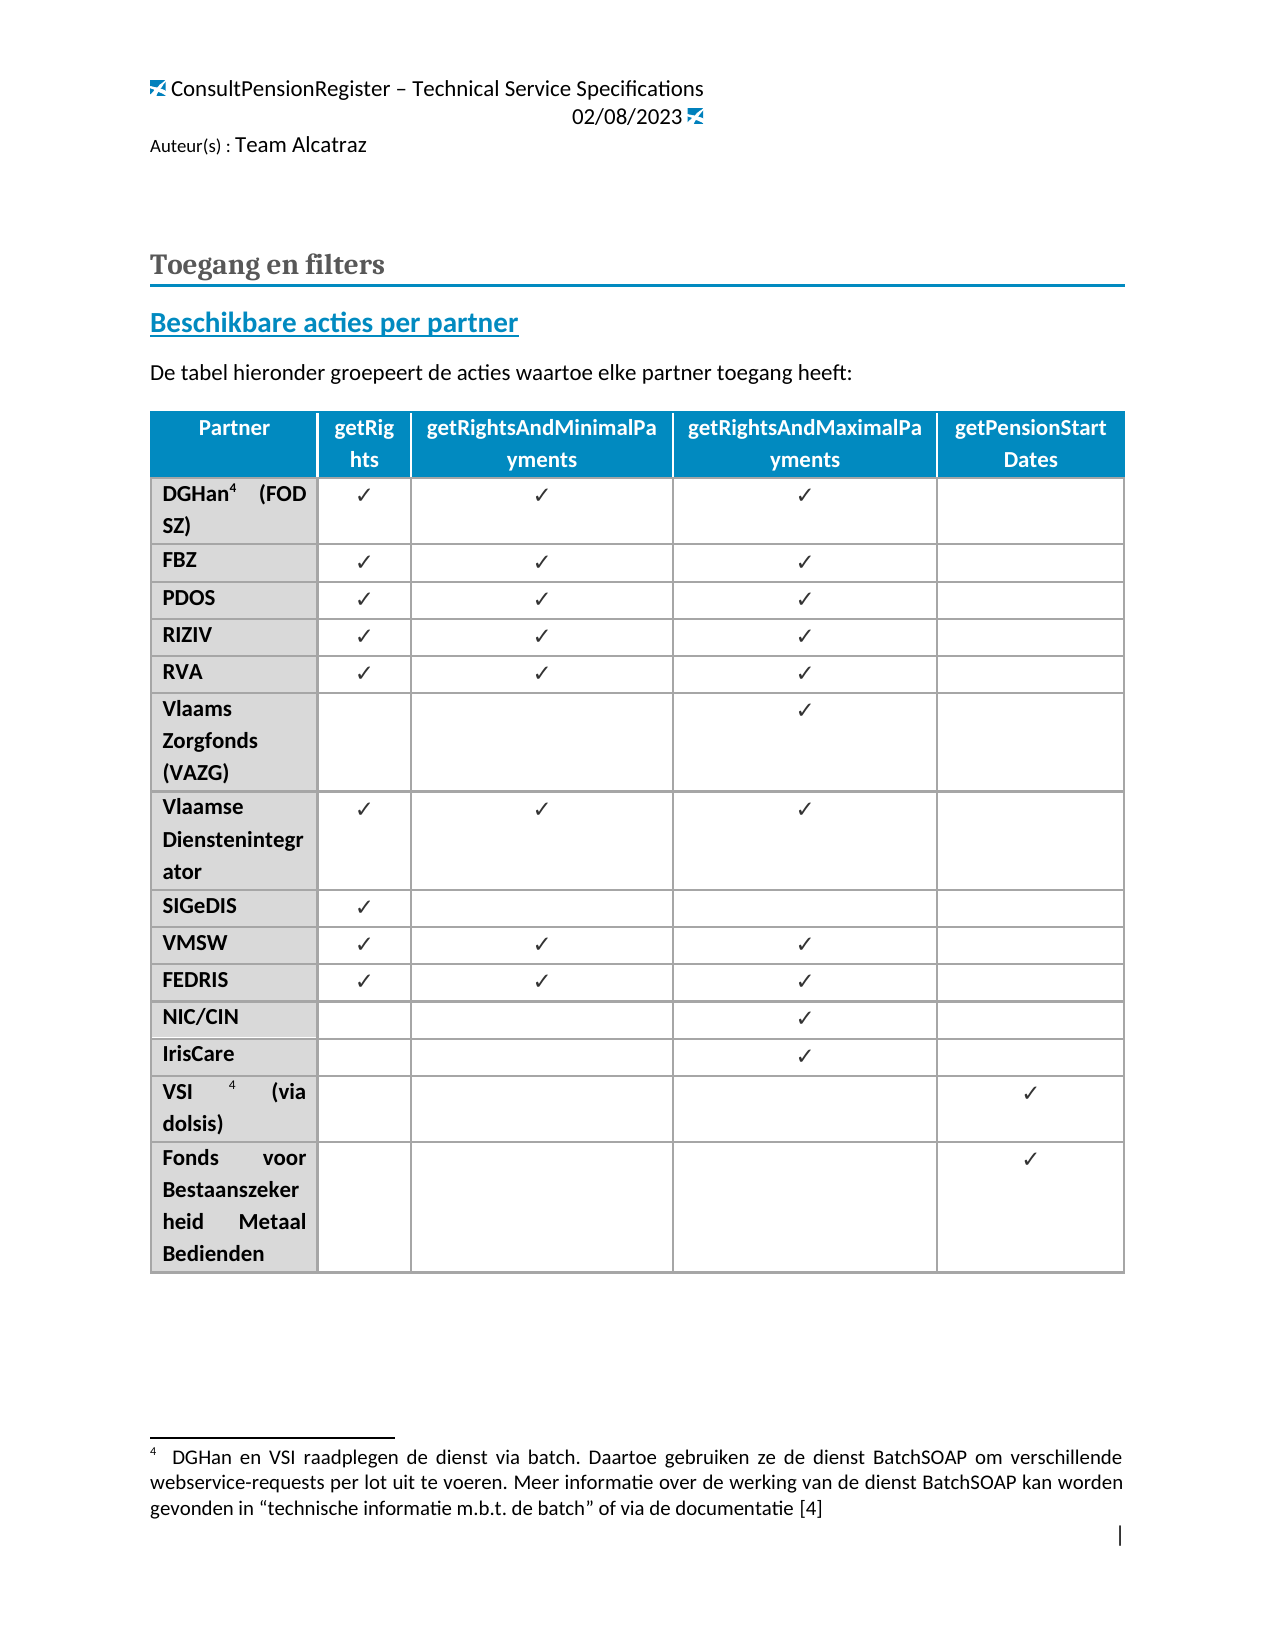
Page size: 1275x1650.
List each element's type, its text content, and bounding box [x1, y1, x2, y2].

table_cell [938, 928, 1123, 963]
table_cell [674, 1077, 936, 1141]
table_cell ✓ [319, 545, 410, 581]
text De tabel hieronder groepeert de acties waartoe elke partner toegang heeft: [150, 358, 1125, 386]
table_cell FBZ [152, 545, 316, 581]
table_cell [319, 694, 410, 790]
table_cell ✓ [412, 793, 672, 889]
table_cell [412, 694, 672, 790]
table_header Partner [152, 413, 316, 477]
subtitle Beschikbare acties per partner [150, 304, 1125, 340]
table_cell [938, 620, 1123, 655]
table_cell VMSW [152, 928, 316, 963]
table_header getPensionStartDates [938, 413, 1123, 477]
table_cell ✓ [938, 1077, 1123, 1141]
table_cell [938, 1040, 1123, 1075]
table_cell [938, 891, 1123, 926]
picture [687, 111, 704, 124]
table_cell ✓ [674, 694, 936, 790]
table_cell ✓ [674, 620, 936, 655]
table_header getRightsAndMinimalPayments [412, 413, 672, 477]
table_cell SIGeDIS [152, 891, 316, 926]
table_cell IrisCare [152, 1040, 316, 1075]
table_cell [938, 793, 1123, 889]
table_cell ✓ [319, 657, 410, 692]
table_cell ✓ [412, 965, 672, 1000]
table_cell ✓ [319, 891, 410, 926]
table_cell ✓ [319, 965, 410, 1000]
table_cell ✓ [938, 1143, 1123, 1271]
table_cell [412, 1077, 672, 1141]
table_cell DGHan (FOD SZ) [152, 479, 316, 543]
table_cell ✓ [674, 793, 936, 889]
table_cell ✓ [674, 928, 936, 963]
table_cell ✓ [319, 620, 410, 655]
table_cell [938, 694, 1123, 790]
table_cell [674, 891, 936, 926]
table_cell ✓ [412, 657, 672, 692]
table_cell ✓ [319, 583, 410, 618]
table_cell Fonds voor Bestaanszekerheid Metaal Bedienden [152, 1143, 316, 1271]
table_cell ✓ [319, 479, 410, 543]
table_cell [319, 1003, 410, 1037]
table_cell RVA [152, 657, 316, 692]
table_cell ✓ [412, 583, 672, 618]
table_cell Vlaamse Dienstenintegrator [152, 793, 316, 889]
table_cell ✓ [674, 583, 936, 618]
table_cell [412, 1040, 672, 1075]
table_cell ✓ [674, 657, 936, 692]
table_cell [412, 1143, 672, 1271]
table_cell ✓ [674, 1003, 936, 1037]
table_cell ✓ [412, 545, 672, 581]
table_cell ✓ [319, 928, 410, 963]
table_cell ✓ [674, 1040, 936, 1075]
table_header getRightsAndMaximalPayments [674, 413, 936, 477]
table_cell [938, 545, 1123, 581]
table_cell [412, 1003, 672, 1037]
table_cell [319, 1040, 410, 1075]
table_cell ✓ [412, 620, 672, 655]
picture [150, 85, 166, 96]
table_cell [674, 1143, 936, 1271]
table_cell [938, 1003, 1123, 1037]
table_cell Vlaams Zorgfonds (VAZG) [152, 694, 316, 790]
table_cell [412, 891, 672, 926]
table_cell ✓ [674, 479, 936, 543]
table_header getRights [319, 413, 410, 477]
table_cell ✓ [412, 928, 672, 963]
table_cell [938, 965, 1123, 1000]
table_cell ✓ [319, 793, 410, 889]
table_cell ✓ [674, 545, 936, 581]
table_cell RIZIV [152, 620, 316, 655]
table_cell NIC/CIN [152, 1003, 316, 1037]
subtitle Toegang en filters [150, 248, 1125, 284]
table_cell [938, 479, 1123, 543]
table_cell VSI 4 (via dolsis) [152, 1077, 316, 1141]
table_cell [319, 1143, 410, 1271]
table_cell PDOS [152, 583, 316, 618]
table_cell [938, 657, 1123, 692]
table_cell ✓ [412, 479, 672, 543]
table_cell FEDRIS [152, 965, 316, 1000]
table_cell ✓ [674, 965, 936, 1000]
table_cell [319, 1077, 410, 1141]
table_cell [938, 583, 1123, 618]
